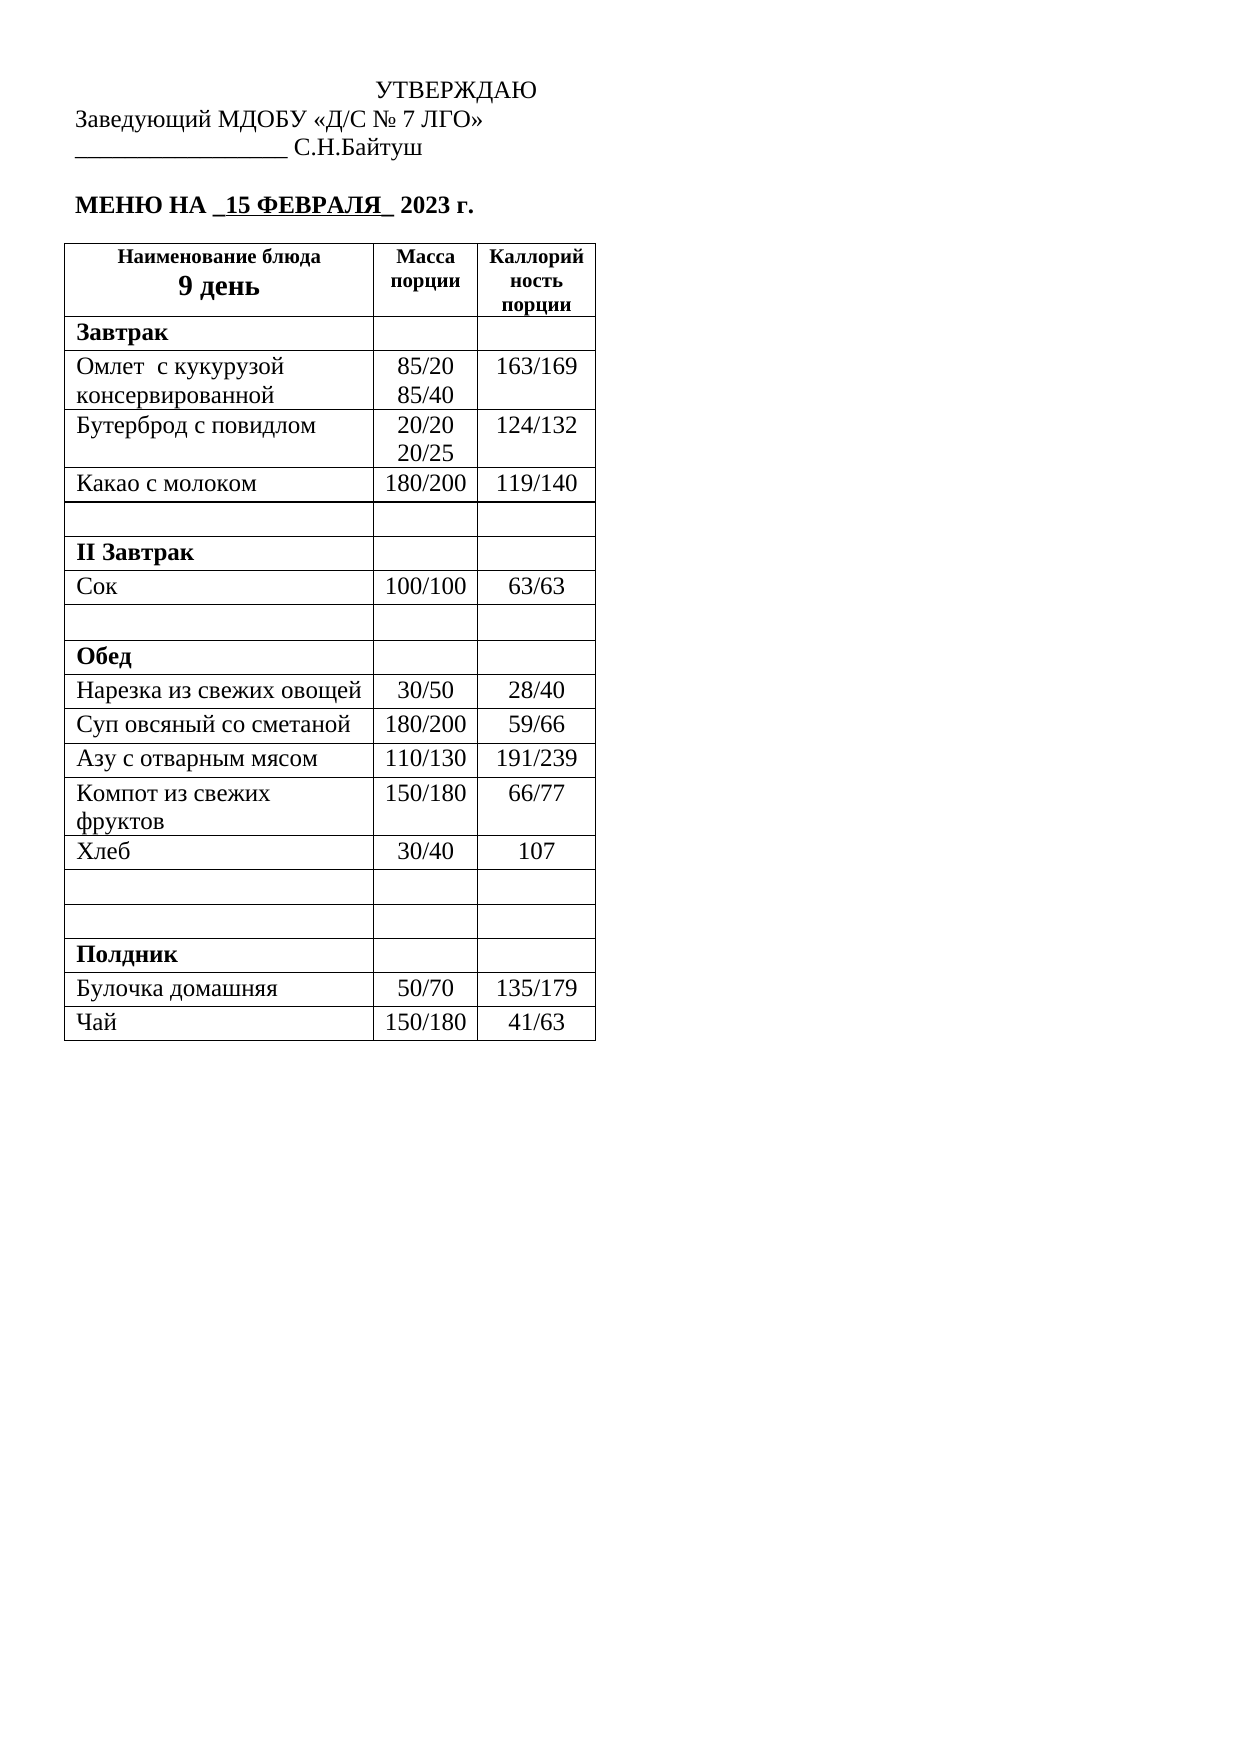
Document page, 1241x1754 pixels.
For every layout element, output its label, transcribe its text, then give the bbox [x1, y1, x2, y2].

table_cell 135/179 [478, 973, 595, 1006]
table_cell 41/63 [478, 1007, 595, 1040]
table_cell 30/40 [374, 836, 477, 869]
table_header Каллорий ность порции [478, 244, 595, 316]
table_cell 107 [478, 836, 595, 869]
table_cell 124/132 [478, 410, 595, 467]
table_header Масса порции [374, 244, 477, 316]
table_cell 119/140 [478, 468, 595, 501]
table_cell [65, 905, 373, 938]
table_cell 180/200 [374, 468, 477, 501]
table_cell 110/130 [374, 744, 477, 777]
table_cell Обед [65, 641, 373, 674]
table_cell [478, 905, 595, 938]
table_cell [374, 905, 477, 938]
table_cell 30/50 [374, 675, 477, 708]
table_cell 63/63 [478, 571, 595, 604]
table_cell [478, 537, 595, 570]
table_cell [65, 503, 373, 536]
table_cell 50/70 [374, 973, 477, 1006]
table_cell Азу с отварным мясом [65, 744, 373, 777]
table_cell Хлеб [65, 836, 373, 869]
table_cell 191/239 [478, 744, 595, 777]
table_cell Чай [65, 1007, 373, 1040]
table_cell II Завтрак [65, 537, 373, 570]
table_header Наименование блюда 9 день [65, 244, 373, 316]
table_cell Булочка домашняя [65, 973, 373, 1006]
table_cell [65, 870, 373, 903]
table_cell 59/66 [478, 709, 595, 742]
table_cell 20/20 20/25 [374, 410, 477, 467]
table_cell Компот из свежих фруктов [65, 778, 373, 835]
table_cell [478, 870, 595, 903]
table_cell 100/100 [374, 571, 477, 604]
table_cell Какао с молоком [65, 468, 373, 501]
table_cell [478, 317, 595, 350]
table_cell 163/169 [478, 351, 595, 409]
table_cell 85/20 85/40 [374, 351, 477, 409]
table_cell 66/77 [478, 778, 595, 835]
table_cell [374, 503, 477, 536]
table_cell [478, 605, 595, 640]
table_cell 150/180 [374, 1007, 477, 1040]
table_cell Омлет с кукурузой консервированной [65, 351, 373, 409]
table_cell [374, 939, 477, 972]
text УТВЕРЖДАЮ [75, 75, 1165, 104]
table_cell [374, 317, 477, 350]
table_cell Бутерброд с повидлом [65, 410, 373, 467]
table_cell 28/40 [478, 675, 595, 708]
table_cell [478, 939, 595, 972]
text _________________ С.Н.Байтуш [75, 132, 1165, 161]
table_cell [478, 503, 595, 536]
table_cell 150/180 [374, 778, 477, 835]
text МЕНЮ НА _15 ФЕВРАЛЯ_ 2023 г. [75, 190, 1165, 219]
text Заведующий МДОБУ «Д/С № 7 ЛГО» [75, 104, 1165, 132]
table_cell [374, 641, 477, 674]
table_cell Завтрак [65, 317, 373, 350]
table_cell [65, 605, 373, 640]
table_cell Нарезка из свежих овощей [65, 675, 373, 708]
table_cell [374, 537, 477, 570]
table_cell 180/200 [374, 709, 477, 742]
table_cell [374, 870, 477, 903]
table_cell Сок [65, 571, 373, 604]
table_cell [374, 605, 477, 640]
table_cell Полдник [65, 939, 373, 972]
table_cell [478, 641, 595, 674]
table_cell Суп овсяный со сметаной [65, 709, 373, 742]
